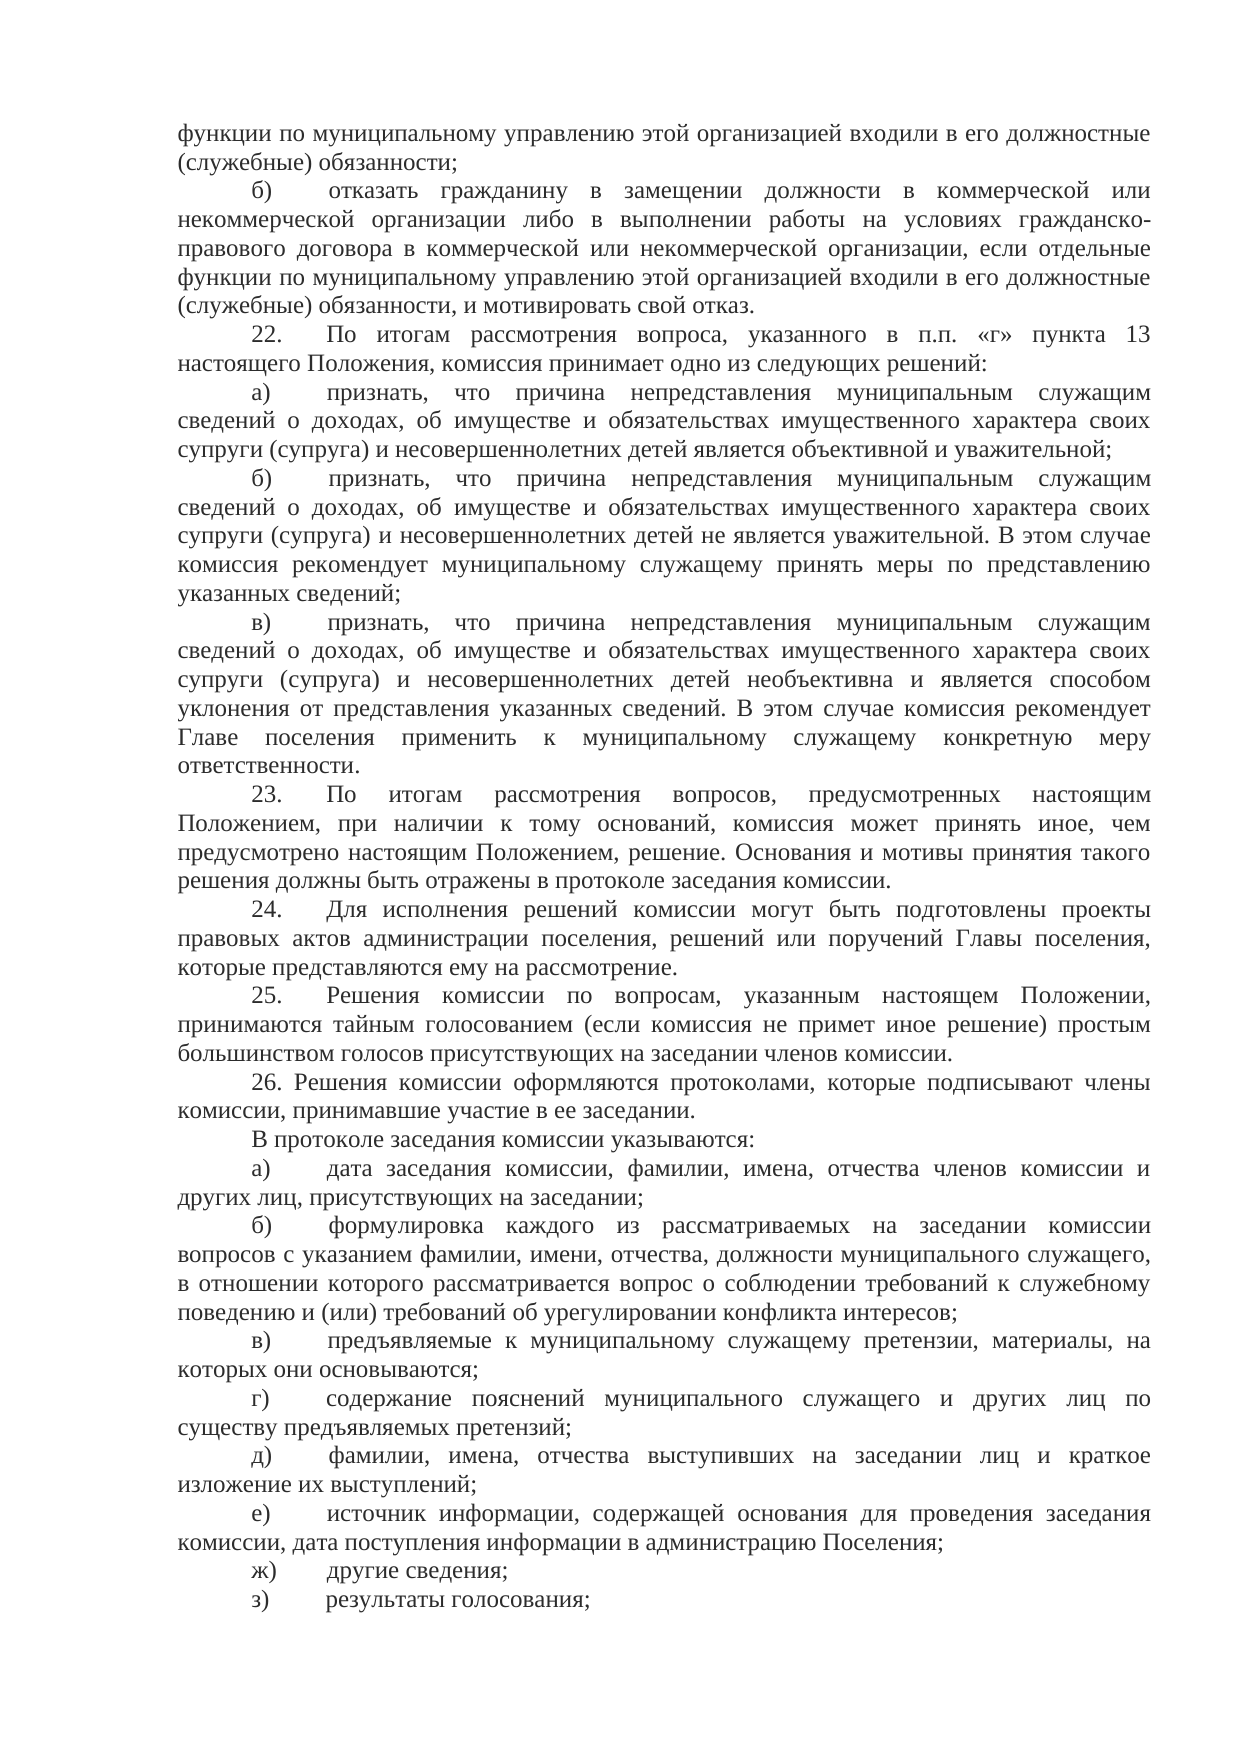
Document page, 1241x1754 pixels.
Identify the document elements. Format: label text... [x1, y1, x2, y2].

text з) результаты голосования; [177, 1584, 1152, 1613]
text б) признать, что причина непредставления муниципальным служащим сведений о доходах, об имуществе и обязательствах имущественного характера своих супруги (супруга) и несовершеннолетних детей не является уважительной. В этом случае комиссия рекомендует муниципальному служащему принять меры по представлению указанных сведений; [177, 463, 1152, 607]
text е) источник информации, содержащей основания для проведения заседания комиссии, дата поступления информации в администрацию Поселения; [177, 1498, 1152, 1556]
text в) признать, что причина непредставления муниципальным служащим сведений о доходах, об имуществе и обязательствах имущественного характера своих супруги (супруга) и несовершеннолетних детей необъективна и является способом уклонения от представления указанных сведений. В этом случае комиссия рекомендует Главе поселения применить к муниципальному служащему конкретную меру ответственности. [177, 607, 1152, 779]
text д) фамилии, имена, отчества выступивших на заседании лиц и краткое изложение их выступлений; [177, 1441, 1152, 1498]
text г) содержание пояснений муниципального служащего и других лиц по существу предъявляемых претензий; [177, 1383, 1152, 1441]
text 22. По итогам рассмотрения вопроса, указанного в п.п. «г» пункта 13 настоящего Положения, комиссия принимает одно из следующих решений: [177, 319, 1152, 377]
text б) отказать гражданину в замещении должности в коммерческой или некоммерческой организации либо в выполнении работы на условиях гражданско-правового договора в коммерческой или некоммерческой организации, если отдельные функции по муниципальному управлению этой организацией входили в его должностные (служебные) обязанности, и мотивировать свой отказ. [177, 176, 1152, 319]
text ж) другие сведения; [177, 1556, 1152, 1584]
text 23. По итогам рассмотрения вопросов, предусмотренных настоящим Положением, при наличии к тому оснований, комиссия может принять иное, чем предусмотрено настоящим Положением, решение. Основания и мотивы принятия такого решения должны быть отражены в протоколе заседания комиссии. [177, 779, 1152, 894]
text в) предъявляемые к муниципальному служащему претензии, материалы, на которых они основываются; [177, 1326, 1152, 1383]
text 24. Для исполнения решений комиссии могут быть подготовлены проекты правовых актов администрации поселения, решений или поручений Главы поселения, которые представляются ему на рассмотрение. [177, 894, 1152, 981]
text б) формулировка каждого из рассматриваемых на заседании комиссии вопросов с указанием фамилии, имени, отчества, должности муниципального служащего, в отношении которого рассматривается вопрос о соблюдении требований к служебному поведению и (или) требований об урегулировании конфликта интересов; [177, 1211, 1152, 1326]
text а) дата заседания комиссии, фамилии, имена, отчества членов комиссии и других лиц, присутствующих на заседании; [177, 1153, 1152, 1211]
text а) признать, что причина непредставления муниципальным служащим сведений о доходах, об имуществе и обязательствах имущественного характера своих супруги (супруга) и несовершеннолетних детей является объективной и уважительной; [177, 377, 1152, 463]
text В протоколе заседания комиссии указываются: [177, 1124, 1152, 1153]
text 25. Решения комиссии по вопросам, указанным настоящем Положении, принимаются тайным голосованием (если комиссия не примет иное решение) простым большинством голосов присутствующих на заседании членов комиссии. [177, 981, 1152, 1067]
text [177, 118, 1152, 176]
text 26. Решения комиссии оформляются протоколами, которые подписывают члены комиссии, принимавшие участие в ее заседании. [177, 1067, 1152, 1124]
